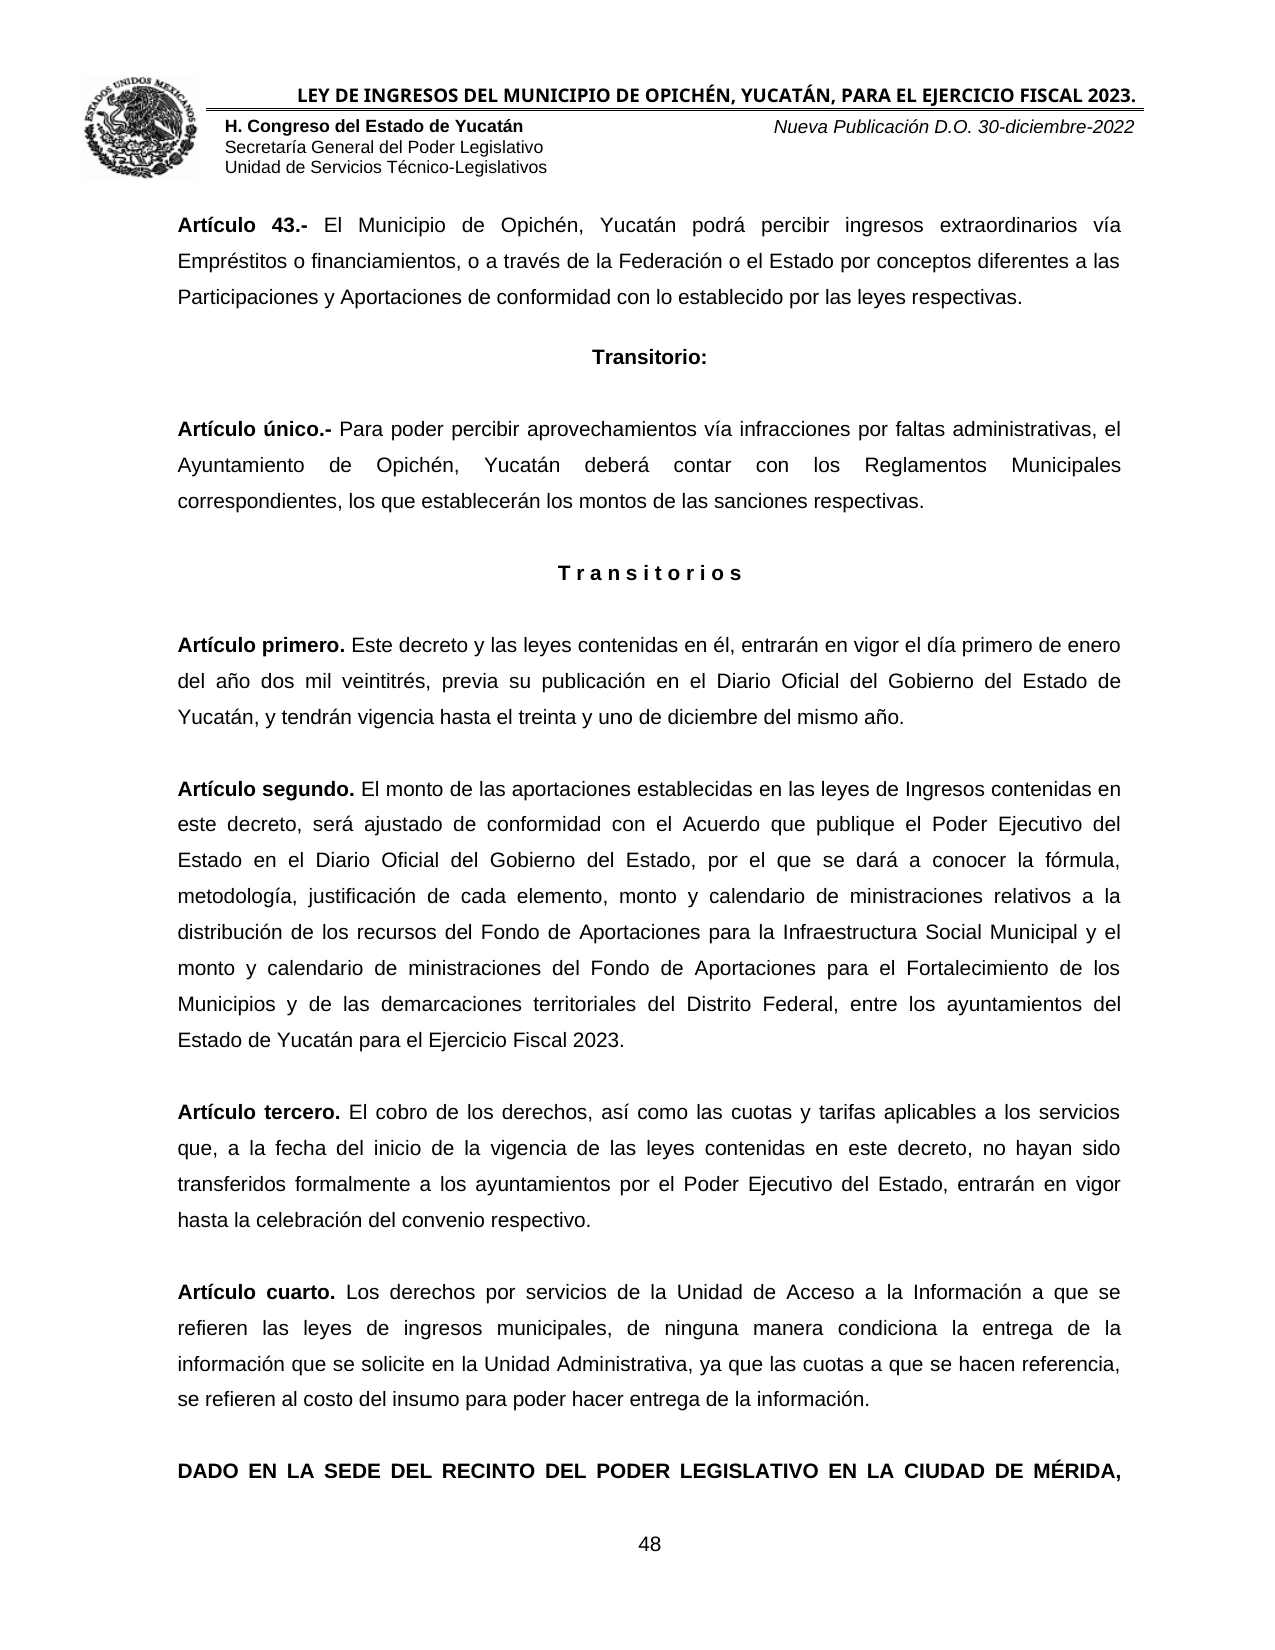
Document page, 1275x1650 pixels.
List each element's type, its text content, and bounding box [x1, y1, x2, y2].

text Artículo tercero. El cobro de los derechos, así como las cuotas y tarifas aplicables a los servicios que, a la fecha del inicio de la vigencia de las leyes contenidas en este decreto, no hayan sido transferidos formalmente a los ayuntamientos por el Poder Ejecutivo del Estado, entrarán en vigor hasta la celebración del convenio respectivo. [177, 1100, 1122, 1232]
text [177, 1459, 1122, 1483]
text Artículo único.- Para poder percibir aprovechamientos vía infracciones por faltas administrativas, el Ayuntamiento de Opichén, Yucatán deberá contar con los Reglamentos Municipales correspondientes, los que establecerán los montos de las sanciones respectivas. [177, 417, 1122, 513]
text T r a n s i t o r i o s [177, 561, 1122, 585]
text Artículo 43.- El Municipio de Opichén, Yucatán podrá percibir ingresos extraordinarios vía Empréstitos o financiamientos, o a través de la Federación o el Estado por conceptos diferentes a las Participaciones y Aportaciones de conformidad con lo establecido por las leyes respectivas. [177, 213, 1122, 309]
text Transitorio: [177, 345, 1122, 369]
text Artículo cuarto. Los derechos por servicios de la Unidad de Acceso a la Información a que se refieren las leyes de ingresos municipales, de ninguna manera condiciona la entrega de la información que se solicite en la Unidad Administrativa, ya que las cuotas a que se hacen referencia, se refieren al costo del insumo para poder hacer entrega de la información. [177, 1279, 1122, 1411]
text Artículo primero. Este decreto y las leyes contenidas en él, entrarán en vigor el día primero de enero del año dos mil veintitrés, previa su publicación en el Diario Oficial del Gobierno del Estado de Yucatán, y tendrán vigencia hasta el treinta y uno de diciembre del mismo año. [177, 633, 1122, 728]
text Artículo segundo. El monto de las aportaciones establecidas en las leyes de Ingresos contenidas en este decreto, será ajustado de conformidad con el Acuerdo que publique el Poder Ejecutivo del Estado en el Diario Oficial del Gobierno del Estado, por el que se dará a conocer la fórmula, metodología, justificación de cada elemento, monto y calendario de ministraciones relativos a la distribución de los recursos del Fondo de Aportaciones para la Infraestructura Social Municipal y el monto y calendario de ministraciones del Fondo de Aportaciones para el Fortalecimiento de los Municipios y de las demarcaciones territoriales del Distrito Federal, entre los ayuntamientos del Estado de Yucatán para el Ejercicio Fiscal 2023. [177, 776, 1122, 1052]
